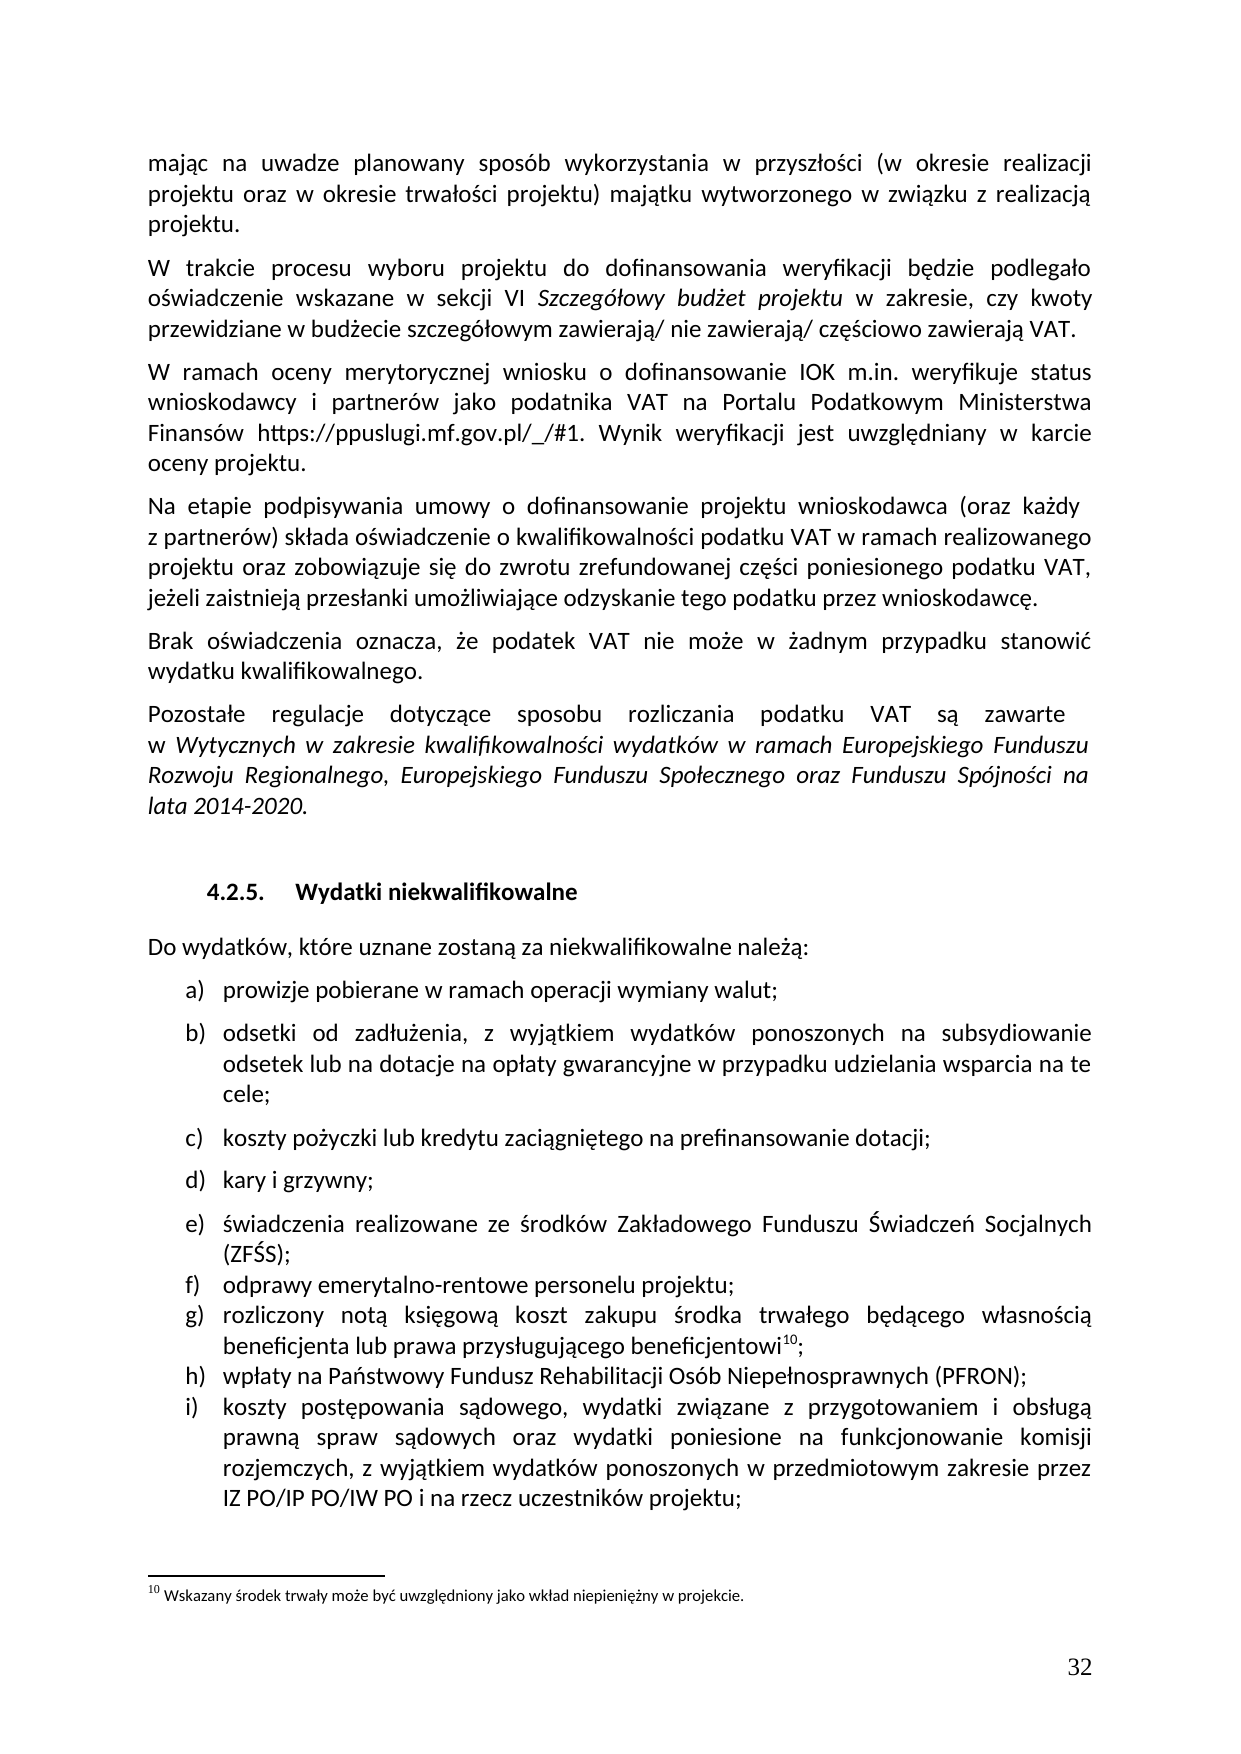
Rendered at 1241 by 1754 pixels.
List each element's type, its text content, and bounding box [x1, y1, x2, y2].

text Na etapie podpisywania umowy o dofinansowanie projektu wnioskodawca (oraz każdy z partnerów) składa oświadczenie o kwalifikowalności podatku VAT w ramach realizowanego projektu oraz zobowiązuje się do zwrotu zrefundowanej części poniesionego podatku VAT, jeżeli zaistnieją przesłanki umożliwiające odzyskanie tego podatku przez wnioskodawcę. [148, 490, 1093, 612]
list koszty pożyczki lub kredytu zaciągniętego na prefinansowanie dotacji; [185, 1122, 1093, 1152]
text Brak oświadczenia oznacza, że podatek VAT nie może w żadnym przypadku stanowić wydatku kwalifikowalnego. [148, 625, 1093, 686]
text Pozostałe regulacje dotyczące sposobu rozliczania podatku VAT są zawarte w Wytycznych w zakresie kwalifikowalności wydatków w ramach Europejskiego Funduszu Rozwoju Regionalnego, Europejskiego Funduszu Społecznego oraz Funduszu Spójności na lata 2014-2020. [148, 698, 1093, 821]
list rozliczony notą księgową koszt zakupu środka trwałego będącego własnością beneficjenta lub prawa przysługującego beneficjentowi; [185, 1299, 1093, 1360]
list wpłaty na Państwowy Fundusz Rehabilitacji Osób Niepełnosprawnych (PFRON); [185, 1360, 1093, 1391]
list odsetki od zadłużenia, z wyjątkiem wydatków ponoszonych na subsydiowanie odsetek lub na dotacje na opłaty gwarancyjne w przypadku udzielania wsparcia na te cele; [185, 1018, 1093, 1109]
list kary i grzywny; [185, 1165, 1093, 1195]
text W trakcie procesu wyboru projektu do dofinansowania weryfikacji będzie podlegało oświadczenie wskazane w sekcji VI Szczegółowy budżet projektu w zakresie, czy kwoty przewidziane w budżecie szczegółowym zawierają/ nie zawierają/ częściowo zawierają VAT. [148, 252, 1093, 343]
text W ramach oceny merytorycznej wniosku o dofinansowanie IOK m.in. weryfikuje status wnioskodawcy i partnerów jako podatnika VAT na Portalu Podatkowym Ministerstwa Finansów https://ppuslugi.mf.gov.pl/_/#1. Wynik weryfikacji jest uwzględniany w karcie oceny projektu. [148, 356, 1093, 478]
list koszty postępowania sądowego, wydatki związane z przygotowaniem i obsługą prawną spraw sądowych oraz wydatki poniesione na funkcjonowanie komisji rozjemczych, z wyjątkiem wydatków ponoszonych w przedmiotowym zakresie przez IZ PO/IP PO/IW PO i na rzecz uczestników projektu; [185, 1391, 1093, 1513]
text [148, 148, 1093, 239]
list prowizje pobierane w ramach operacji wymiany walut; [185, 974, 1093, 1005]
list odprawy emerytalno-rentowe personelu projektu; [185, 1269, 1093, 1299]
list świadczenia realizowane ze środków Zakładowego Funduszu Świadczeń Socjalnych (ZFŚS); [185, 1208, 1093, 1269]
subtitle Wydatki niekwalifikowalne [183, 876, 1093, 907]
text Do wydatków, które uznane zostaną za niekwalifikowalne należą: [148, 932, 1093, 962]
